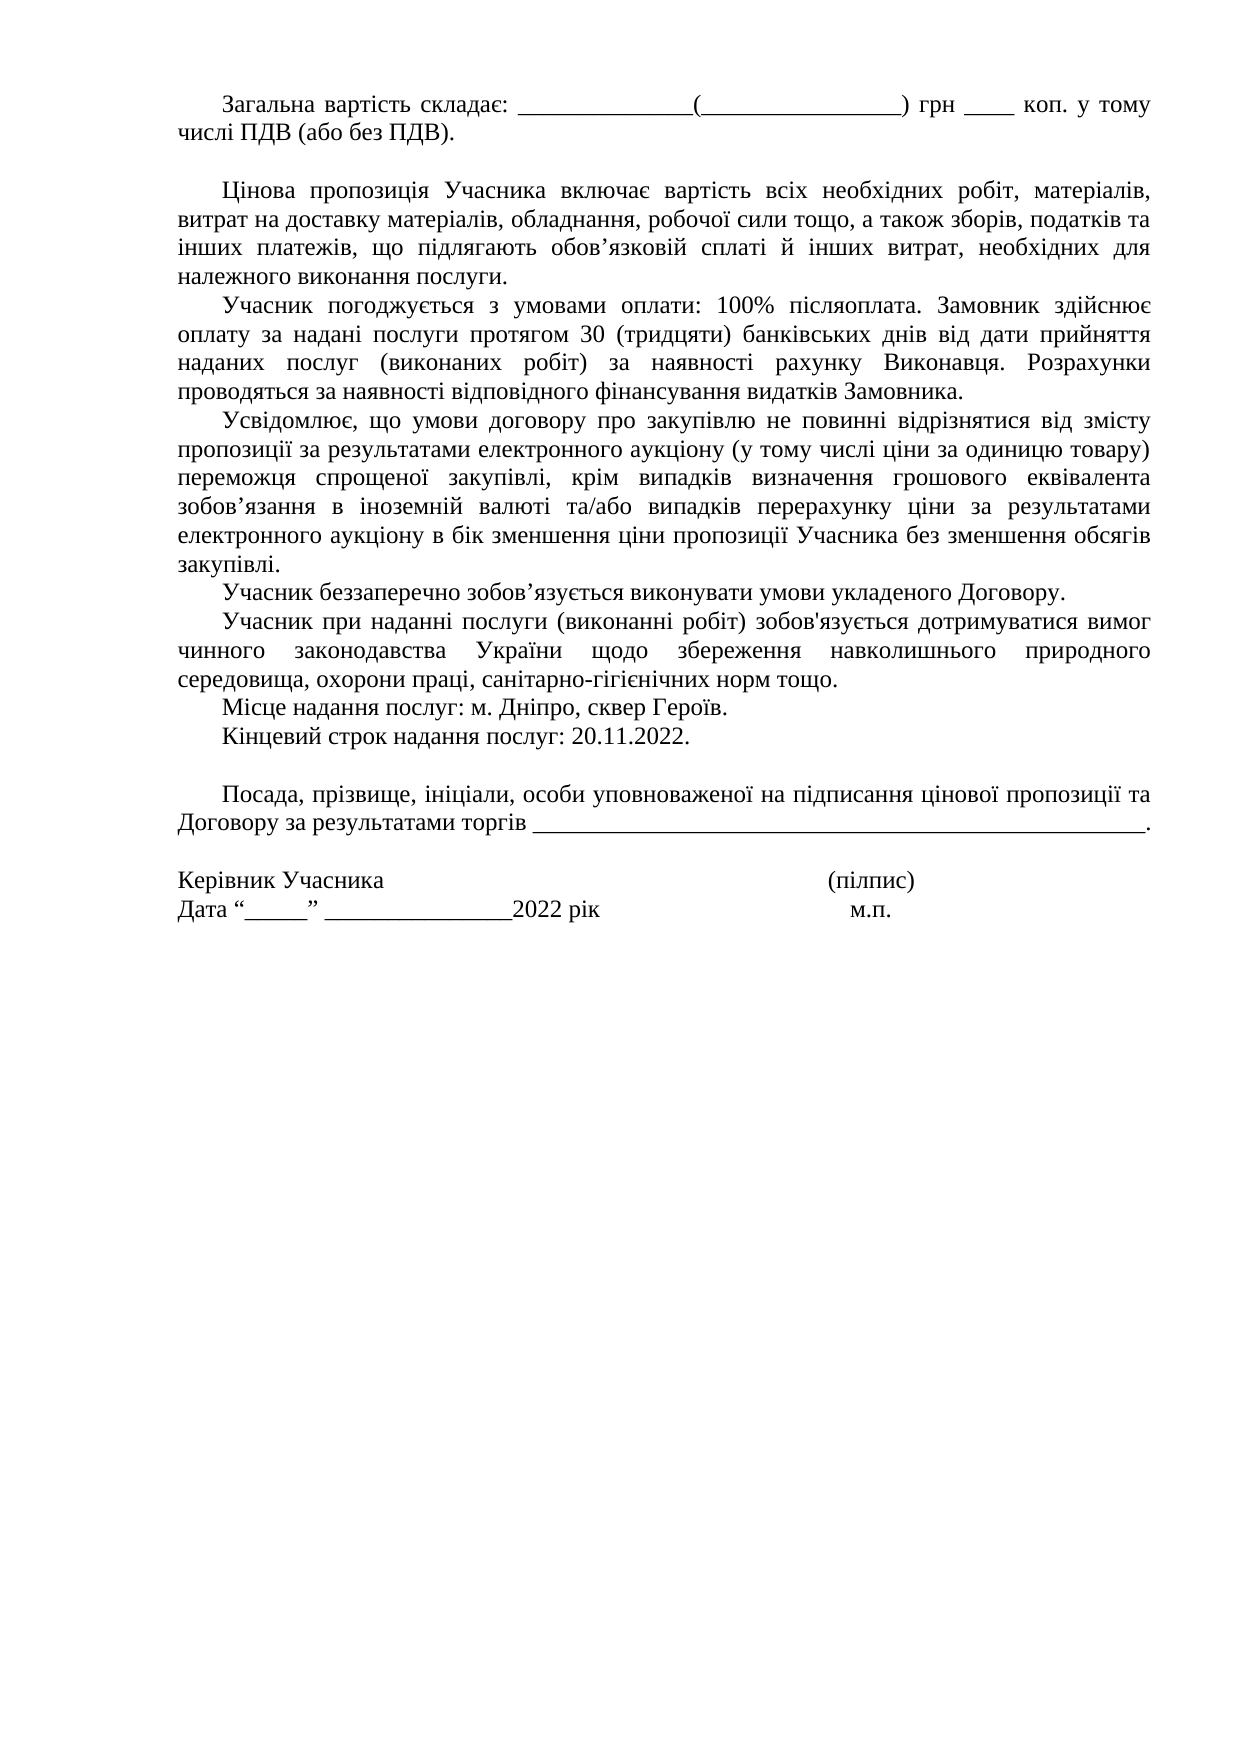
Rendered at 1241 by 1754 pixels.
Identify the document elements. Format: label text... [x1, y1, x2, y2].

text Цінова пропозиція Учасника включає вартість всіх необхідних робіт, матеріалів, витрат на доставку матеріалів, обладнання, робочої сили тощо, а також зборів, податків та інших платежів, що підлягають обов’язковій сплаті й інших витрат, необхідних для належного виконання послуги. [177, 175, 1152, 290]
text Кінцевий строк надання послуг: 20.11.2022. [177, 721, 1152, 750]
text Керівник Учасника (пілпис) [177, 865, 1152, 894]
text Усвідомлює, що умови договору про закупівлю не повинні відрізнятися від змісту пропозиції за результатами електронного аукціону (у тому числі ціни за одиницю товару) переможця спрощеної закупівлі, крім випадків визначення грошового еквівалента зобов’язання в іноземній валюті та/або випадків перерахунку ціни за результатами електронного аукціону в бік зменшення ціни пропозиції Учасника без зменшення обсягів закупівлі. [177, 405, 1152, 577]
text Учасник при наданні послуги (виконанні робіт) зобов'язується дотримуватися вимог чинного законодавства України щодо збереження навколишнього природного середовища, охорони праці, санітарно-гігієнічних норм тощо. [177, 606, 1152, 692]
text Дата “_____” _______________2022 рік м.п. [177, 894, 1152, 922]
text Місце надання послуг: м. Дніпро, сквер Героїв. [177, 692, 1152, 721]
text Учасник погоджується з умовами оплати: 100% післяоплата. Замовник здійснює оплату за надані послуги протягом 30 (тридцяти) банківських днів від дати прийняття наданих послуг (виконаних робіт) за наявності рахунку Виконавця. Розрахунки проводяться за наявності відповідного фінансування видатків Замовника. [177, 290, 1152, 405]
text Загальна вартість складає: ______________(________________) грн ____ коп. у тому числі ПДВ (або без ПДВ). [177, 89, 1152, 146]
text Посада, прізвище, ініціали, особи уповноваженої на підписання цінової пропозиції та Договору за результатами торгів _________________________________________________. [177, 779, 1152, 836]
text Учасник беззаперечно зобов’язується виконувати умови укладеного Договору. [177, 577, 1152, 606]
